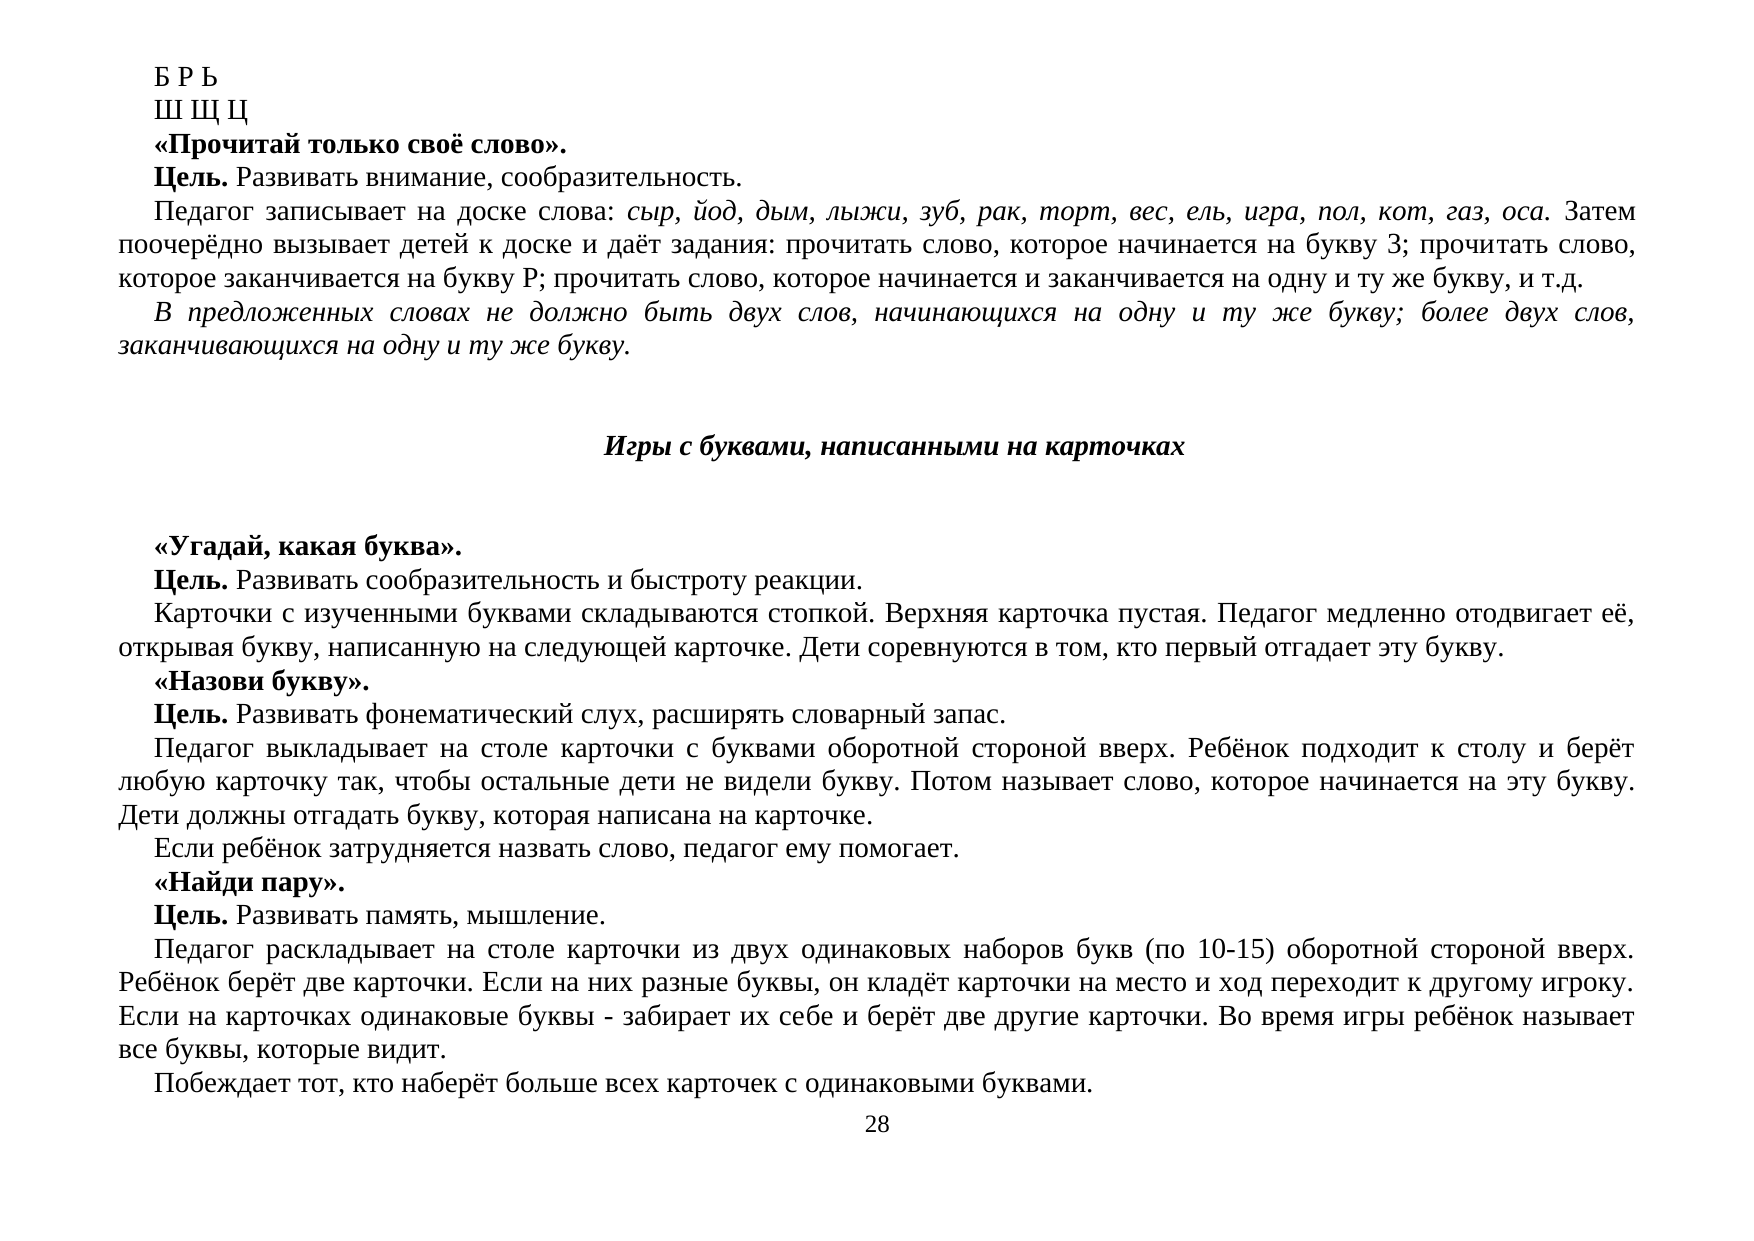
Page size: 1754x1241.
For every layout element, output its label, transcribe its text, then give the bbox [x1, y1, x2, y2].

text Игры с буквами, написанными на карточках [118, 428, 1636, 461]
text Педагог выкладывает на столе карточки с буквами оборотной стороной вверх. Ребёнок подходит к столу и берёт любую карточку так, чтобы остальные дети не видели букву. Потом называет слово, которое начинается на эту букву. Дети должны отгадать букву, которая написана на карточке. [118, 730, 1636, 830]
text Цель. Развивать внимание, сообразительность. [118, 159, 1636, 193]
text Ш Щ Ц [118, 92, 1636, 126]
text Педагог раскладывает на столе карточки из двух одинаковых наборов букв (по 10-15) оборотной стороной вверх. Ребёнок берёт две карточки. Если на них разные буквы, он кладёт карточки на место и ход переходит к другому игроку. Если на карточках одинаковые буквы - забирает их себе и берёт две другие карточки. Во время игры ребёнок называет все буквы, которые видит. [118, 931, 1636, 1065]
text Если ребёнок затрудняется назвать слово, педагог ему помогает. [118, 830, 1636, 864]
text Карточки с изученными буквами складываются стопкой. Верхняя карточка пустая. Педагог медленно отодвигает её, открывая букву, написанную на следующей карточке. Дети соревнуются в том, кто первый отгадает эту букву. [118, 596, 1636, 663]
text «Назови букву». [118, 663, 1636, 696]
text «Прочитай только своё слово». [118, 126, 1636, 159]
text В предложенных словах не должно быть двух слов, начинающихся на одну и ту же букву; более двух слов, заканчивающихся на одну и ту же букву. [118, 294, 1636, 361]
text Цель. Развивать фонематический слух, расширять словарный запас. [118, 696, 1636, 730]
text «Угадай, какая буква». [118, 528, 1636, 562]
text Педагог записывает на доске слова: сыр, йод, дым, лыжи, зуб, рак, торт, вес, ель, игра, пол, кот, газ, оса. Затем поочерёдно вызывает детей к доске и даёт задания: прочитать слово, которое начинается на букву 3; прочитать слово, которое заканчивается на букву Р; прочитать слово, которое начинается и заканчивается на одну и ту же букву, и т.д. [118, 193, 1636, 294]
text Цель. Развивать сообразительность и быстроту реакции. [118, 562, 1636, 596]
text «Найди пару». [118, 864, 1636, 897]
text Побеждает тот, кто наберёт больше всех карточек с одинаковыми буквами. [118, 1065, 1636, 1099]
text Цель. Развивать память, мышление. [118, 897, 1636, 931]
text Б Р Ь [118, 59, 1636, 92]
